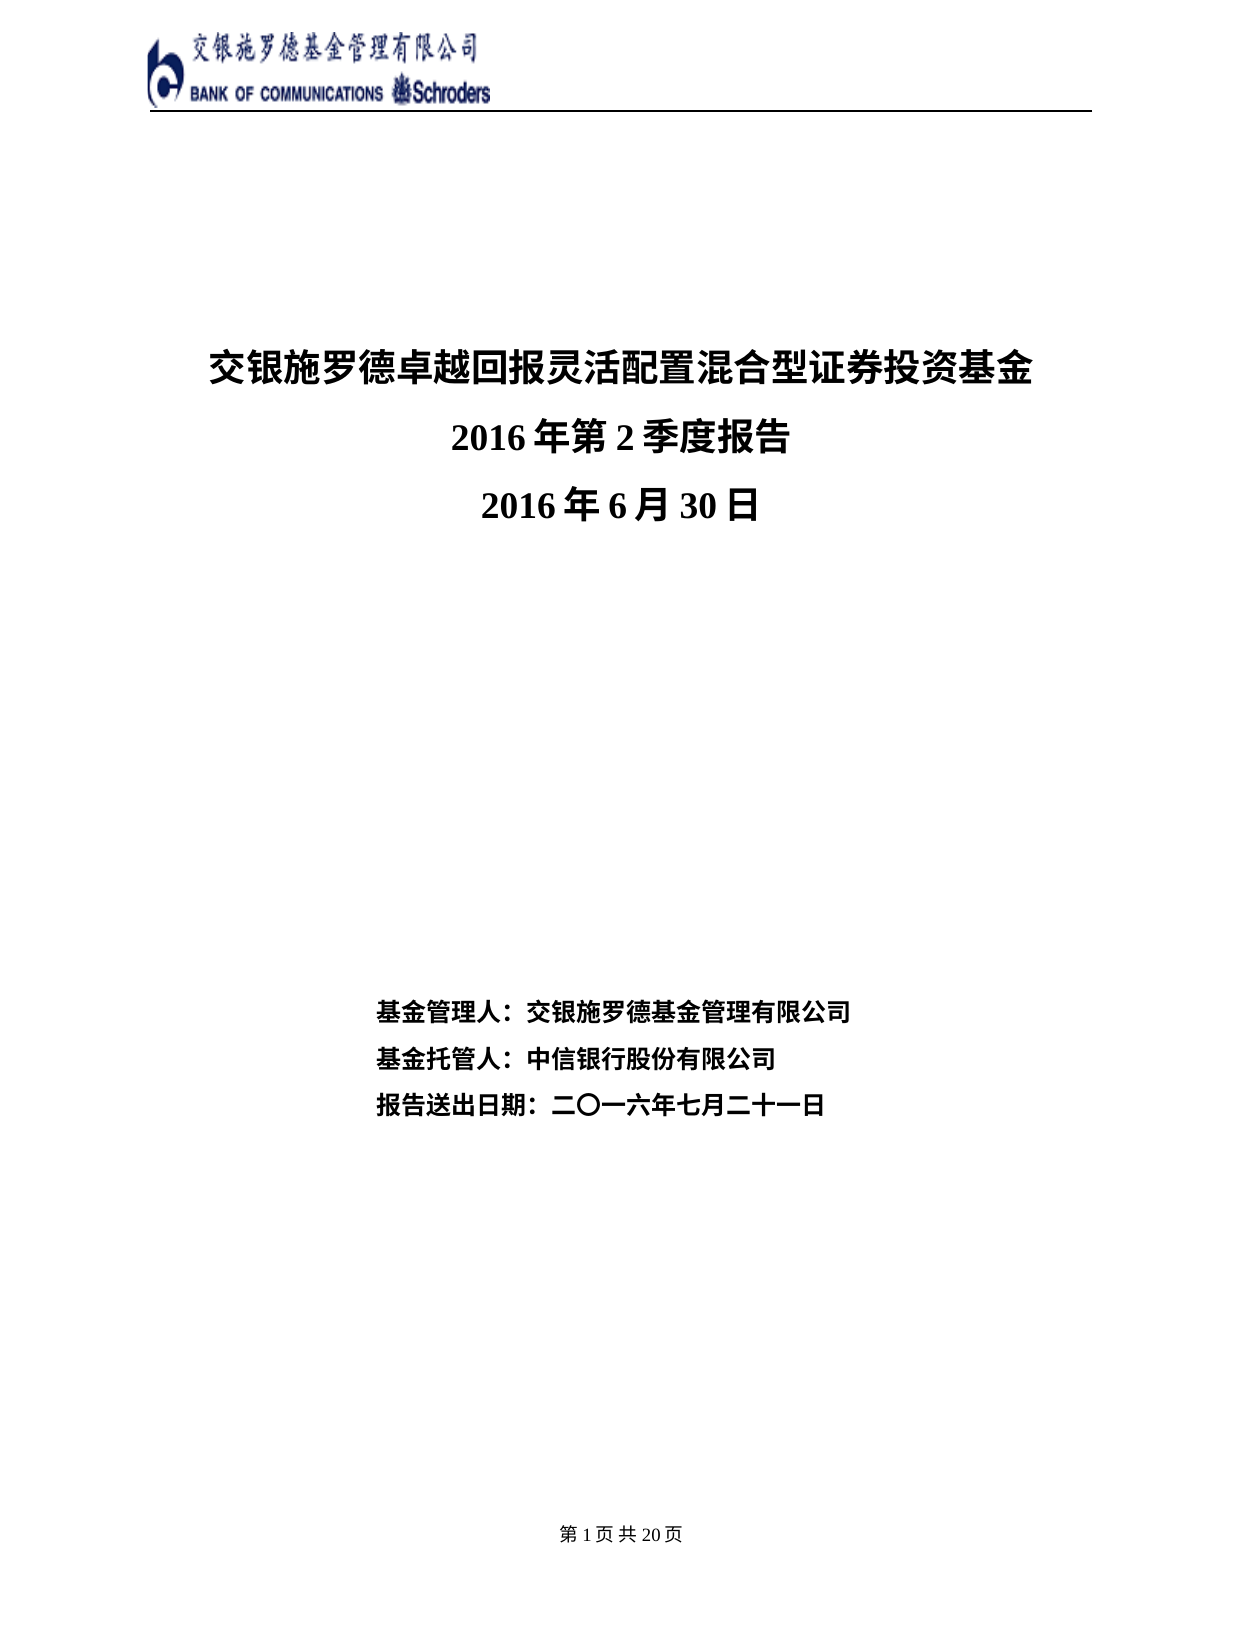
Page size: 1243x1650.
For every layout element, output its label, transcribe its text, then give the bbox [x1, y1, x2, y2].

picture [147, 32, 490, 108]
text 交银施罗德卓越回报灵活配置混合型证券投资基金 [150, 338, 1092, 392]
text 2016年6月30日 [150, 474, 1092, 529]
text 基金托管人：中信银行股份有限公司 [150, 1039, 1092, 1075]
text 2016年第2季度报告 [150, 406, 1092, 461]
text 报告送出日期：二〇一六年七月二十一日 [150, 1086, 1092, 1122]
text 基金管理人：交银施罗德基金管理有限公司 [150, 993, 1092, 1029]
